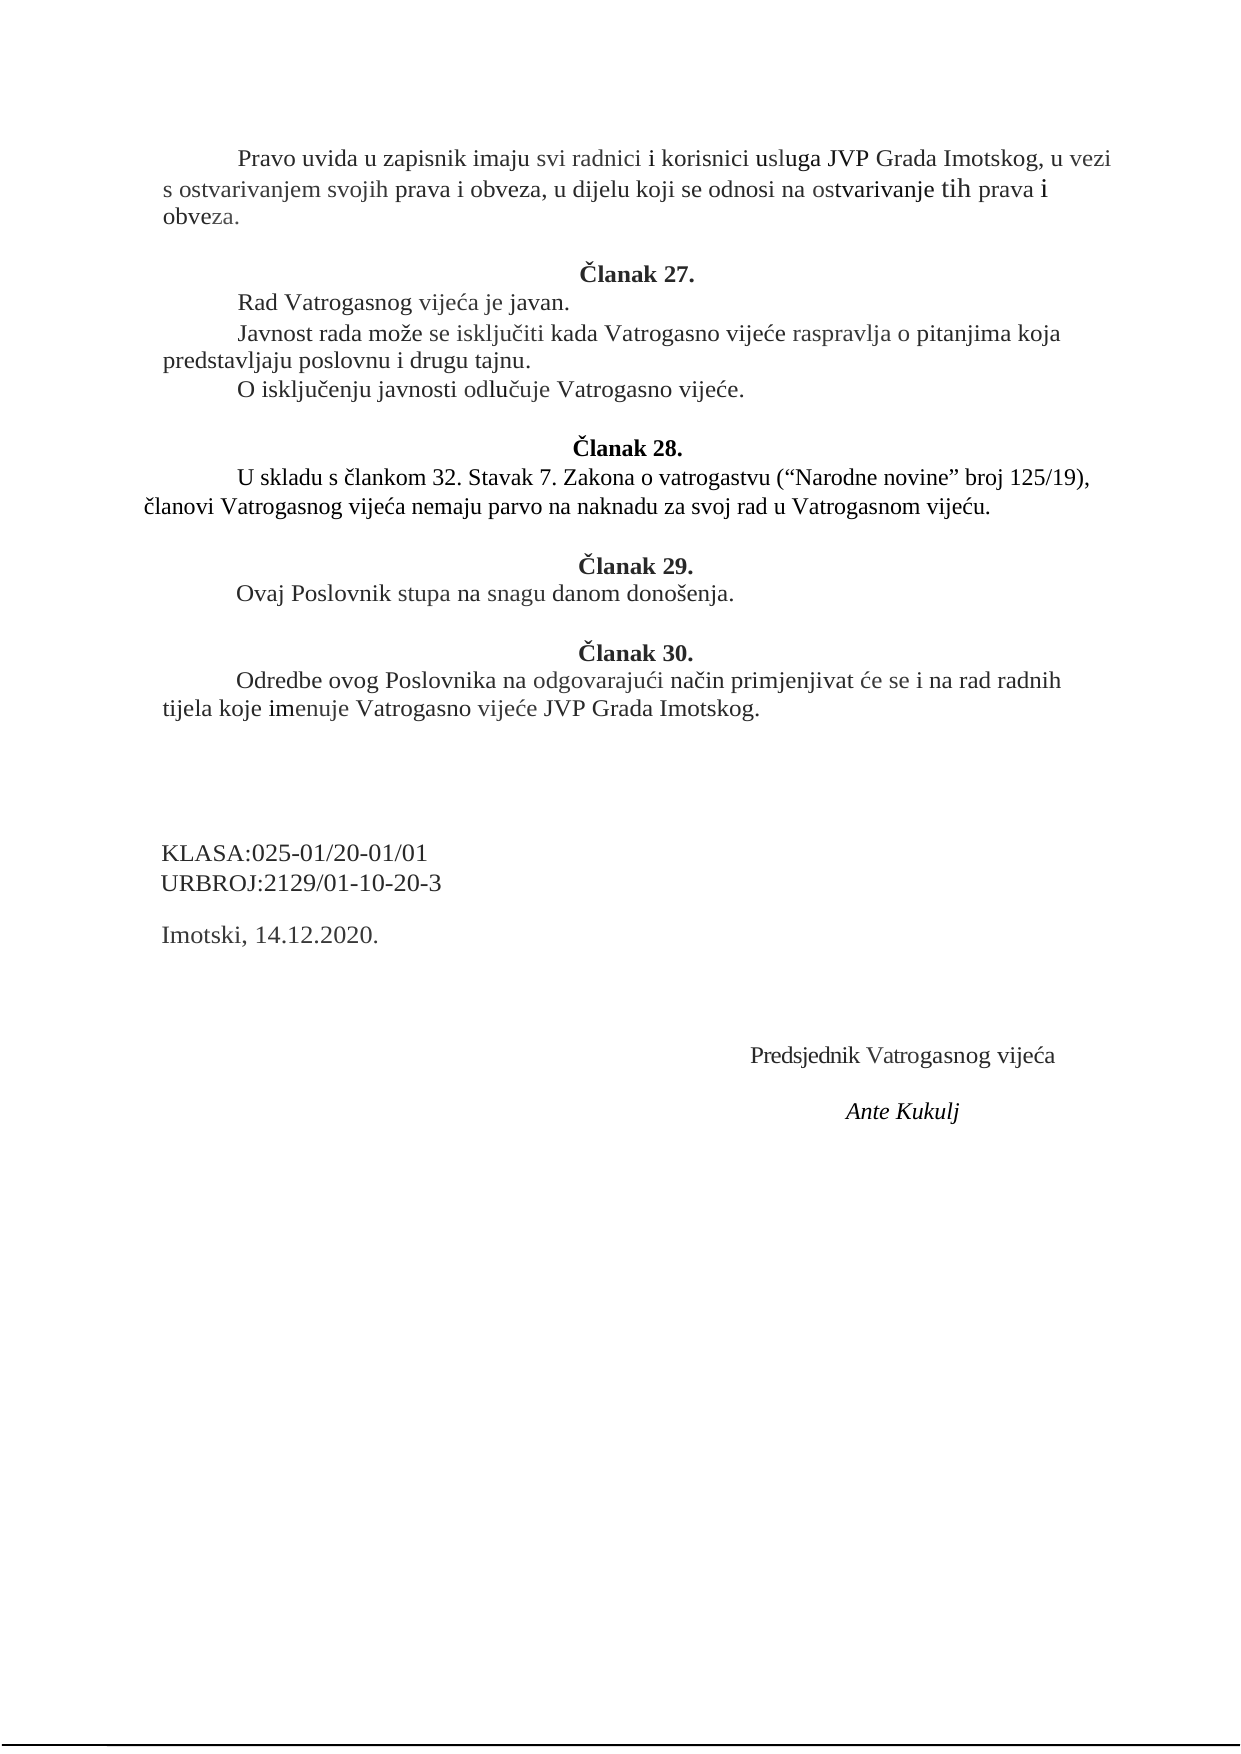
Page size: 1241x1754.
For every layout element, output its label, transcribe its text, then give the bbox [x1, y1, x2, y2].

text KLASA:025-01/20-01/01 URBROJ:2129/01-10-20-3 [160, 838, 455, 896]
text Pravo uvida u zapisnik imaju svi radnici i korisnici usluga JVP Grada Imotskog, u vezi s ostvarivanjem svojih prava i obveza, u dijelu koji se odnosi na ostvarivanje tih prava i obveza. [163, 145, 1120, 230]
subtitle Članak 30. [578, 639, 1123, 666]
text Javnost rada može se isključiti kada Vatrogasno vijeće raspravlja o pitanjima koja predstavljaju poslovnu i drugu tajnu. [163, 319, 1123, 373]
text U skladu s člankom 32. Stavak 7. Zakona o vatrogastvu (“Narodne novine” broj 125/19), [237, 463, 1123, 491]
text Predsjednik Vatrogasnog vijeća [750, 1041, 1070, 1069]
text Ante Kukulj [750, 1097, 1070, 1124]
text O isključenju javnosti odlučuje Vatrogasno vijeće. [237, 375, 1123, 403]
text članovi Vatrogasnog vijeća nemaju parvo na naknadu za svoj rad u Vatrogasnom vijeću. [144, 492, 1123, 520]
text Ovaj Poslovnik stupa na snagu danom donošenja. [236, 580, 1123, 607]
text Rad Vatrogasnog vijeća je javan. [227, 288, 580, 315]
text Članak 28. [237, 434, 1123, 461]
subtitle Članak 27. [227, 261, 1047, 288]
subtitle Članak 29. [578, 552, 1123, 580]
text Odredbe ovog Poslovnika na odgovarajući način primjenjivat će se i na rad radnih tijela koje imenuje Vatrogasno vijeće JVP Grada Imotskog. [162, 667, 1103, 721]
text Imotski, 14.12.2020. [160, 920, 455, 949]
